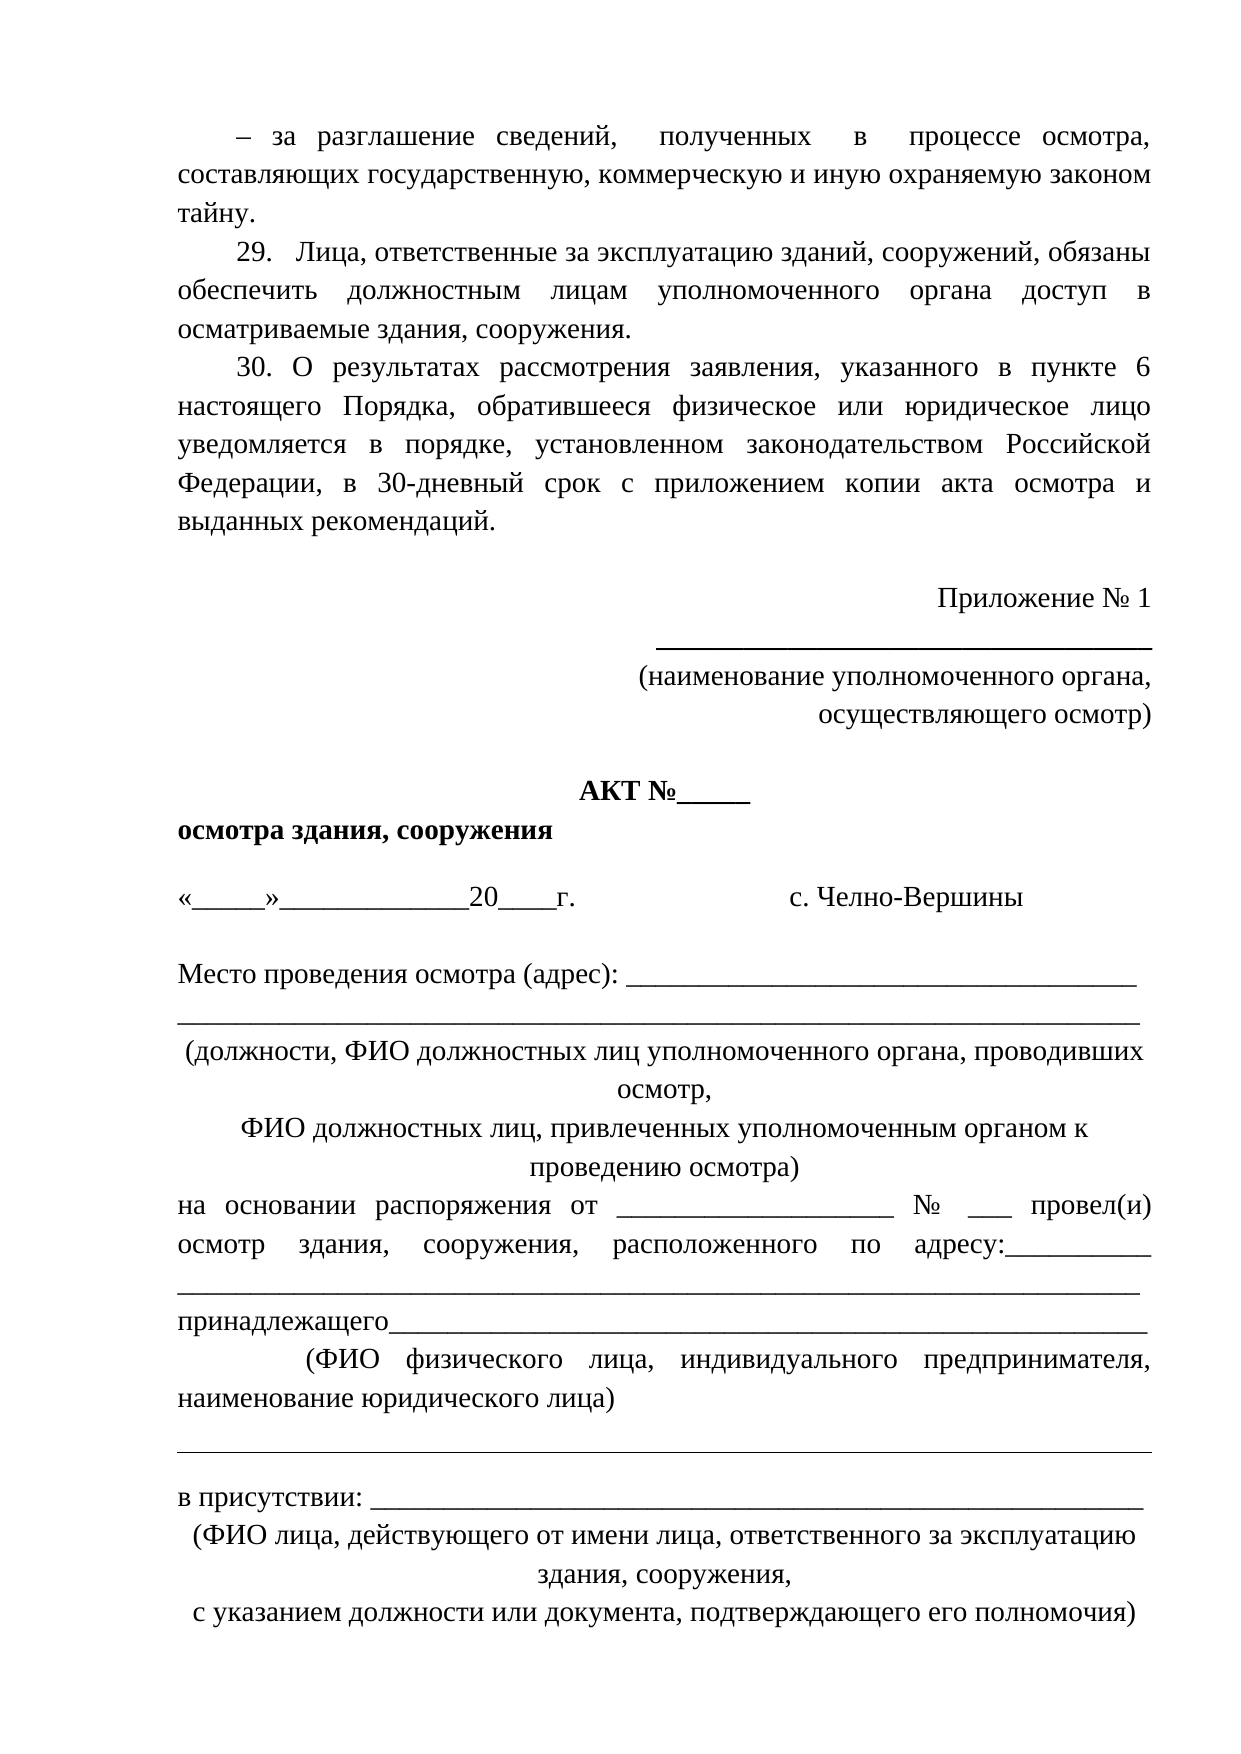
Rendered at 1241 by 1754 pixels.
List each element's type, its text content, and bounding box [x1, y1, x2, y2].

text ФИО должностных лиц, привлеченных уполномоченным органом к проведению осмотра) [177, 1110, 1152, 1182]
text осуществляющего осмотр) [177, 696, 1152, 730]
text осмотра здания, сооружения [177, 812, 1152, 845]
text (должности, ФИО должностных лиц уполномоченного органа, проводивших осмотр, [177, 1033, 1152, 1105]
text АКТ №_____ [177, 773, 1152, 807]
text 30. О результатах рассмотрения заявления, указанного в пункте 6 настоящего Порядка, обратившееся физическое или юридическое лицо уведомляется в порядке, установленном законодательством Российской Федерации, в 30-дневный срок с приложением копии акта осмотра и выданных рекомендаций. [177, 349, 1152, 537]
text (наименование уполномоченного органа, [177, 658, 1152, 691]
text на основании распоряжения от ___________________ № ___ провел(и) осмотр здания, сооружения, расположенного по адресу:__________ __________________________________________________________________принадлежащего____________________________________________________ [177, 1187, 1152, 1336]
text __________________________________________________________________ [177, 994, 1152, 1028]
text (ФИО лица, действующего от имени лица, ответственного за эксплуатацию здания, сооружения, [177, 1517, 1152, 1589]
text (ФИО физического лица, индивидуального предпринимателя, наименование юридического лица) [177, 1341, 1152, 1413]
text Приложение № 1 [177, 581, 1152, 614]
text __________________________________ [177, 619, 1152, 653]
text с указанием должности или документа, подтверждающего его полномочия) [177, 1594, 1152, 1628]
text в присутствии: _____________________________________________________ [177, 1479, 1152, 1512]
text – за разглашение сведений, полученных в процессе осмотра, составляющих государственную, коммерческую и иную охраняемую законом тайну. [177, 118, 1152, 229]
text Место проведения осмотра (адрес): ___________________________________ [177, 956, 1152, 989]
text «_____»_____________20____г. с. Челно-Вершины [177, 879, 1152, 912]
text 29. Лица, ответственные за эксплуатацию зданий, сооружений, обязаны обеспечить должностным лицам уполномоченного органа доступ в осматриваемые здания, сооружения. [177, 234, 1152, 344]
